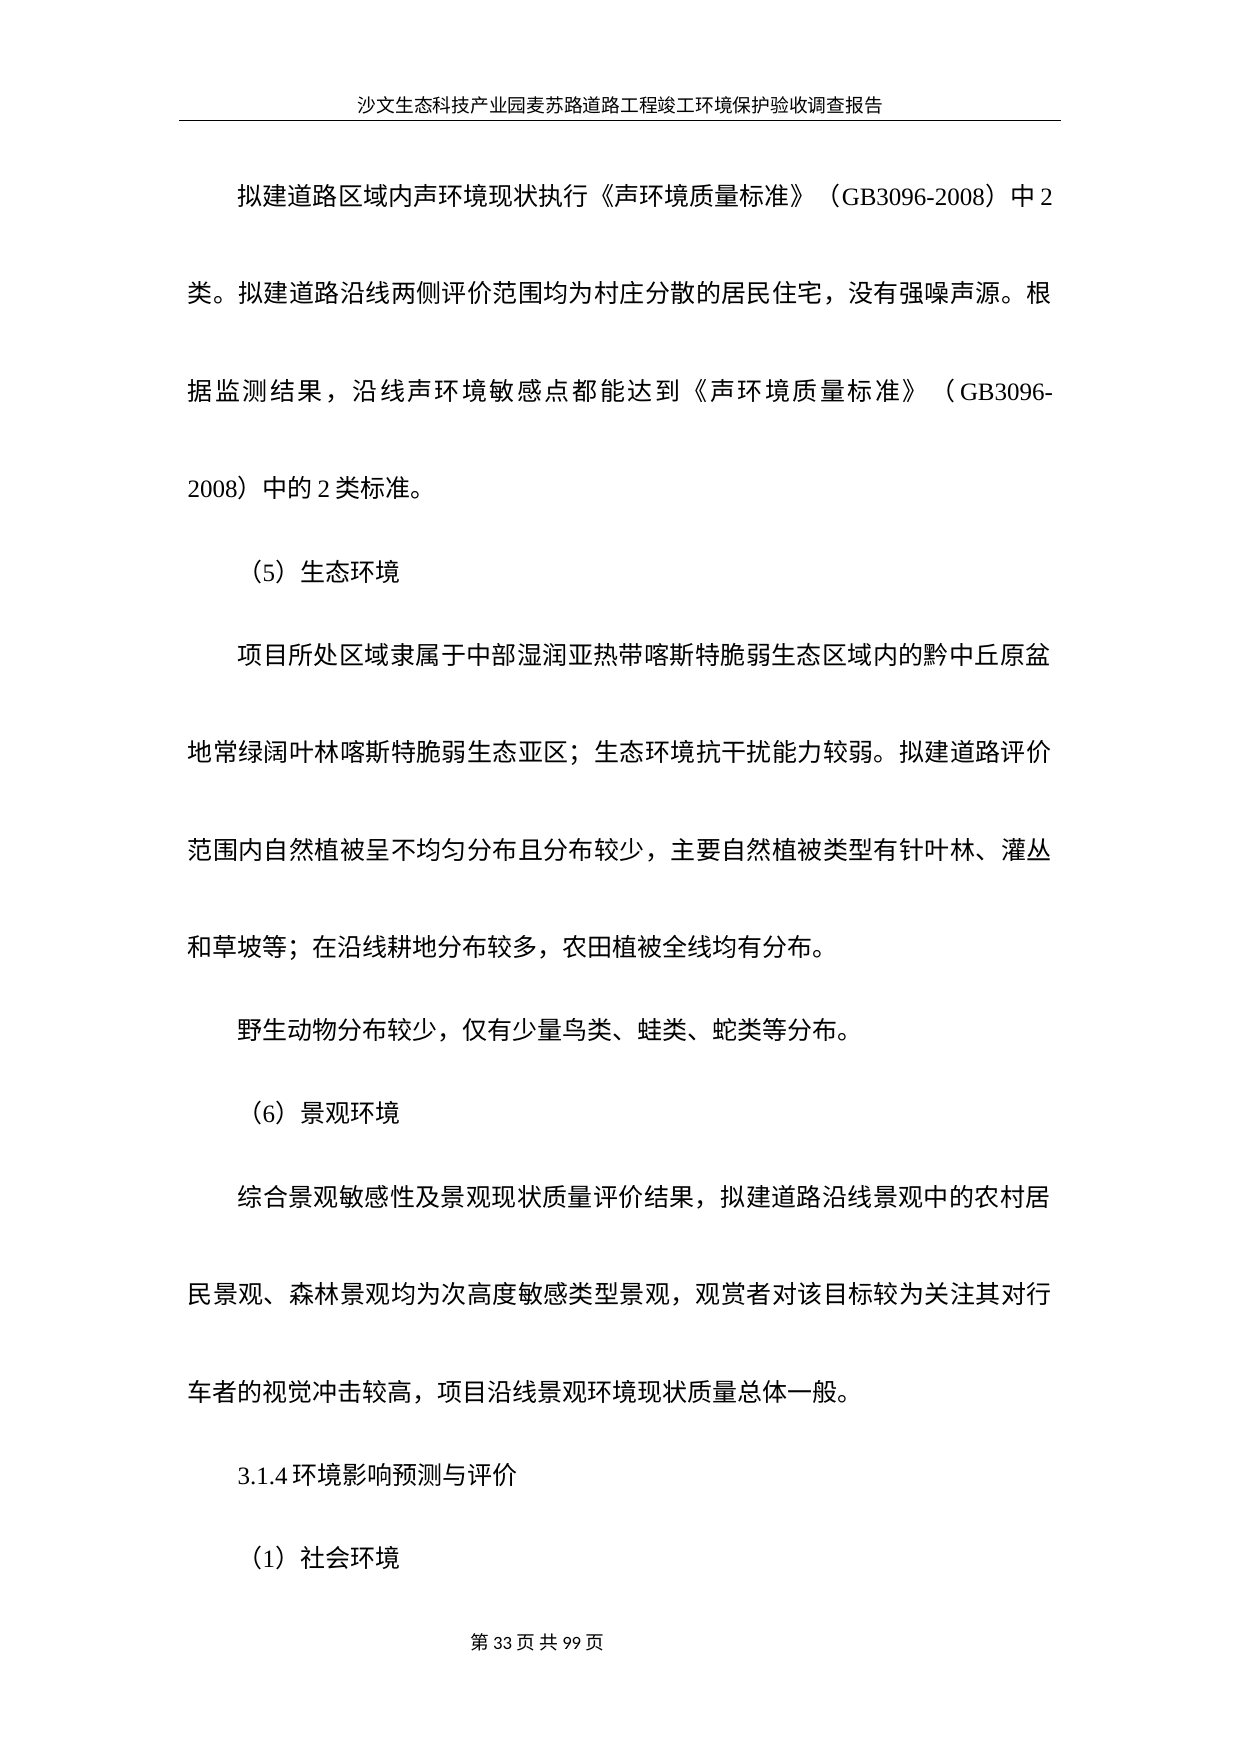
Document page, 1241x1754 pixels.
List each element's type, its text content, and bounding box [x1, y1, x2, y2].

list 3.1.4环境影响预测与评价 [187, 1441, 1053, 1506]
list 景观环境 [187, 1079, 1053, 1144]
list （1）社会环境 [187, 1524, 1053, 1589]
list 野生动物分布较少，仅有少量鸟类、蛙类、蛇类等分布。 [187, 996, 1053, 1061]
list 项目所处区域隶属于中部湿润亚热带喀斯特脆弱生态区域内的黔中丘原盆地常绿阔叶林喀斯特脆弱生态亚区；生态环境抗干扰能力较弱。 拟建道路评价范围内自然植被呈不均匀分布且分布较少，主要自然植被类型有针叶林、灌丛和草坡等；在沿线耕地分布较多，农田植被全线均有分布。 [187, 621, 1053, 978]
list （5）生态环境 [187, 538, 1053, 603]
list 拟建道路区域内声环境现状执行《声环境质量标准》（GB3096-2008）中2类。拟建道路沿线两侧评价范围均为村庄分散的居民住宅，没有强噪声源。根据监测结果，沿线声环境敏感点都能达到《声环境质量标准》（GB3096-2008）中的2类标准。 [187, 162, 1053, 519]
list 综合景观敏感性及景观现状质量评价结果，拟建道路沿线景观中的农村居民景观、森林景观均为次高度敏感类型景观，观赏者对该目标较为关注其对行车者的视觉冲击较高，项目沿线景观环境现状质量总体一般。 [187, 1163, 1053, 1423]
